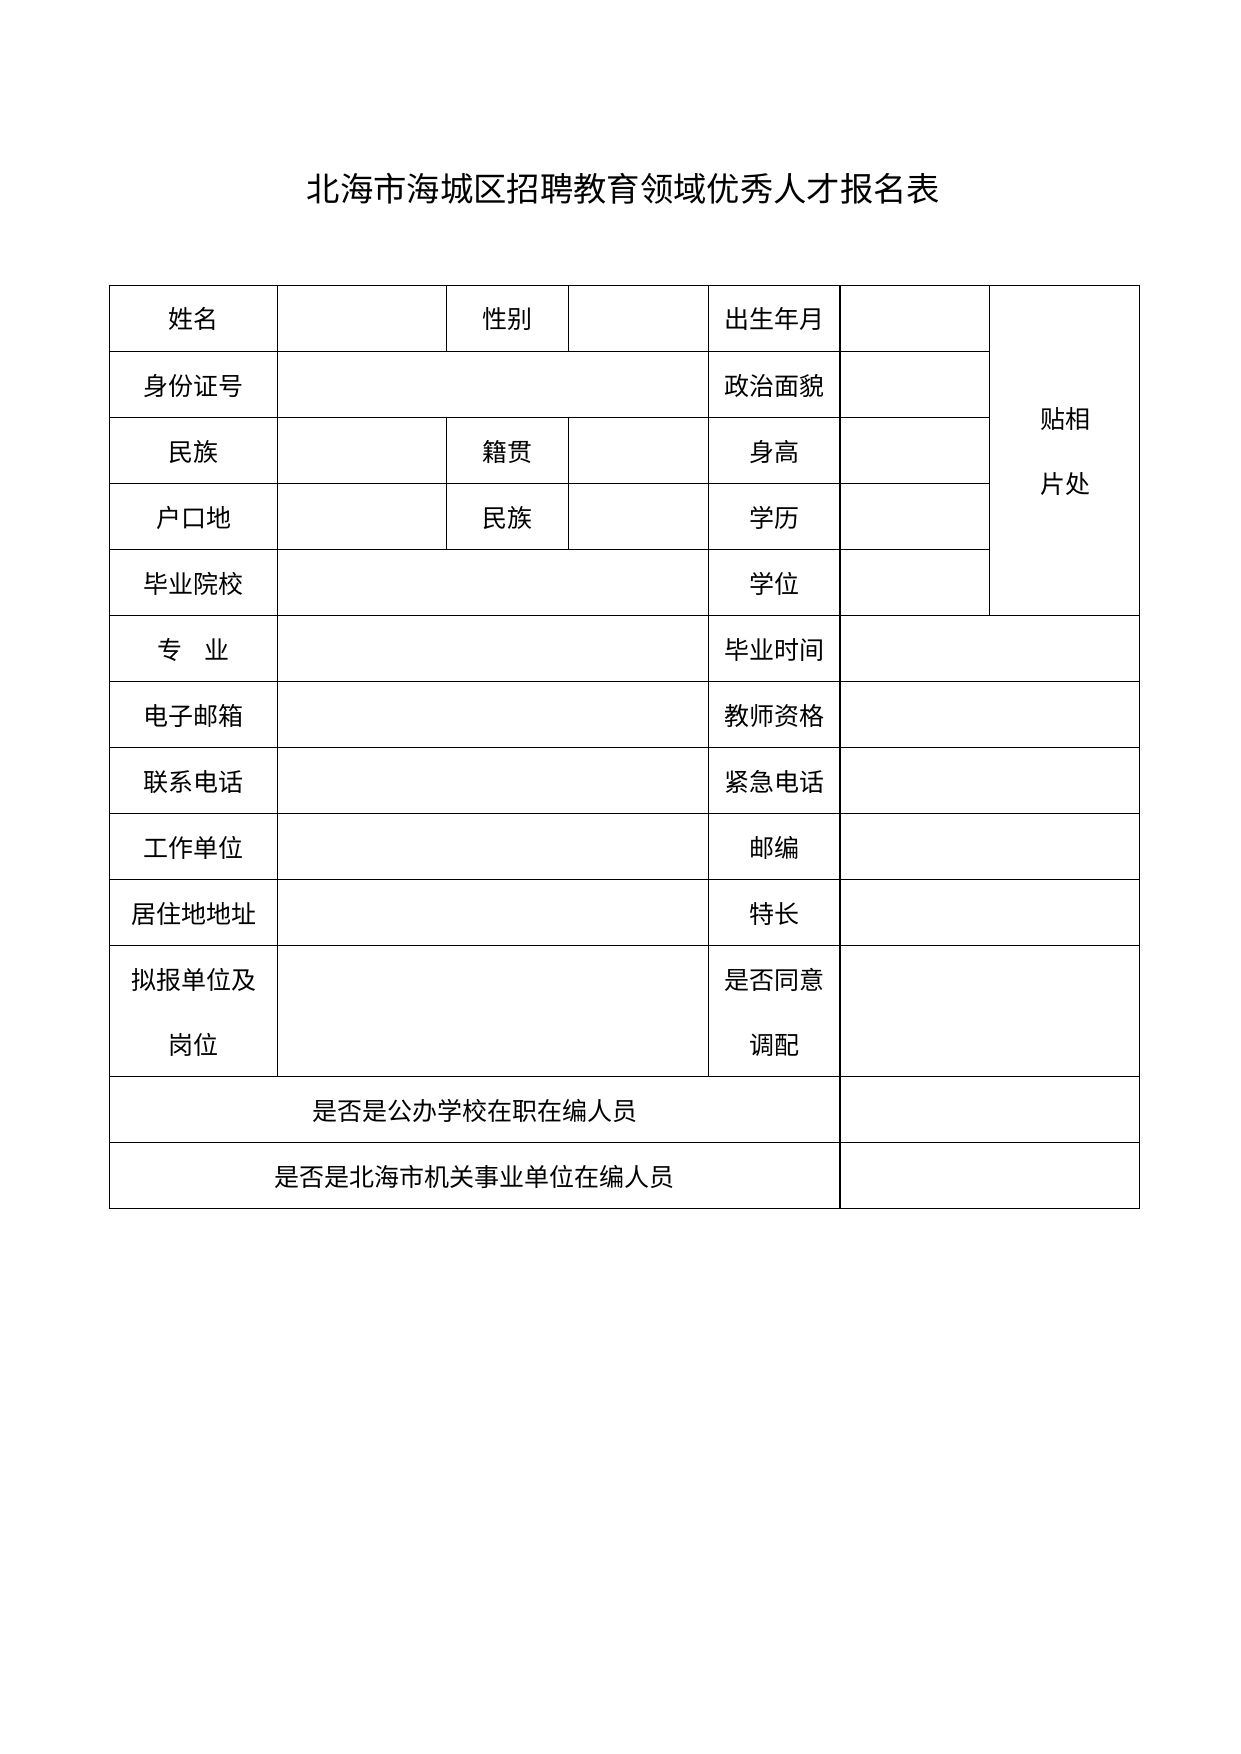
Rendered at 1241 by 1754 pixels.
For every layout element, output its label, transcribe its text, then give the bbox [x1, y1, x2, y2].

table_cell 学历 [709, 484, 839, 549]
table_header [841, 286, 989, 351]
table_cell 毕业院校 [110, 550, 277, 615]
table_header 贴相 片处 [990, 286, 1139, 615]
table_cell [841, 616, 1139, 681]
table_cell 毕业时间 [709, 616, 839, 681]
table_cell 邮编 [709, 814, 839, 879]
table_header 姓名 [110, 286, 277, 351]
table_cell [841, 484, 989, 549]
table_header 性别 [447, 286, 568, 351]
table_cell 工作单位 [110, 814, 277, 879]
table_cell 拟报单位及岗位 [110, 946, 277, 1076]
table_cell [278, 352, 708, 417]
table_cell [841, 946, 1139, 1076]
table_cell 籍贯 [447, 418, 568, 483]
table_cell 是否是公办学校在职在编人员 [110, 1077, 839, 1142]
table_cell [278, 814, 708, 879]
table_cell 是否是北海市机关事业单位在编人员 [110, 1143, 839, 1208]
table_cell [841, 352, 989, 417]
table_cell 教师资格 [709, 682, 839, 747]
table_cell [278, 418, 446, 483]
table_cell 政治面貌 [709, 352, 839, 417]
table_cell [841, 1077, 1139, 1142]
table_cell 电子邮箱 [110, 682, 277, 747]
table_cell [278, 616, 708, 681]
table_cell [569, 484, 708, 549]
table_cell 学位 [709, 550, 839, 615]
table_cell 联系电话 [110, 748, 277, 813]
table_cell [841, 1143, 1139, 1208]
table_cell 身份证号 [110, 352, 277, 417]
table_cell 紧急电话 [709, 748, 839, 813]
table_cell [841, 550, 989, 615]
table_cell 是否同意调配 [709, 946, 839, 1076]
table_cell 民族 [447, 484, 568, 549]
table_cell [841, 418, 989, 483]
table_cell [278, 550, 708, 615]
table_cell [278, 484, 446, 549]
table_cell [841, 814, 1139, 879]
table_header [569, 286, 708, 351]
table_cell [278, 682, 708, 747]
table_cell [841, 748, 1139, 813]
table_cell 专 业 [110, 616, 277, 681]
table_cell [841, 880, 1139, 945]
table_cell 民族 [110, 418, 277, 483]
table_cell [841, 682, 1139, 747]
table_cell [569, 418, 708, 483]
table_header [278, 286, 446, 351]
text 北海市海城区招聘教育领域优秀人才报名表 [146, 154, 1100, 219]
table_cell [278, 748, 708, 813]
table_cell 身高 [709, 418, 839, 483]
table_cell 特长 [709, 880, 839, 945]
table_cell [278, 880, 708, 945]
table_cell [278, 946, 708, 1076]
table_cell 居住地地址 [110, 880, 277, 945]
table_header 出生年月 [709, 286, 839, 351]
table_cell 户口地 [110, 484, 277, 549]
